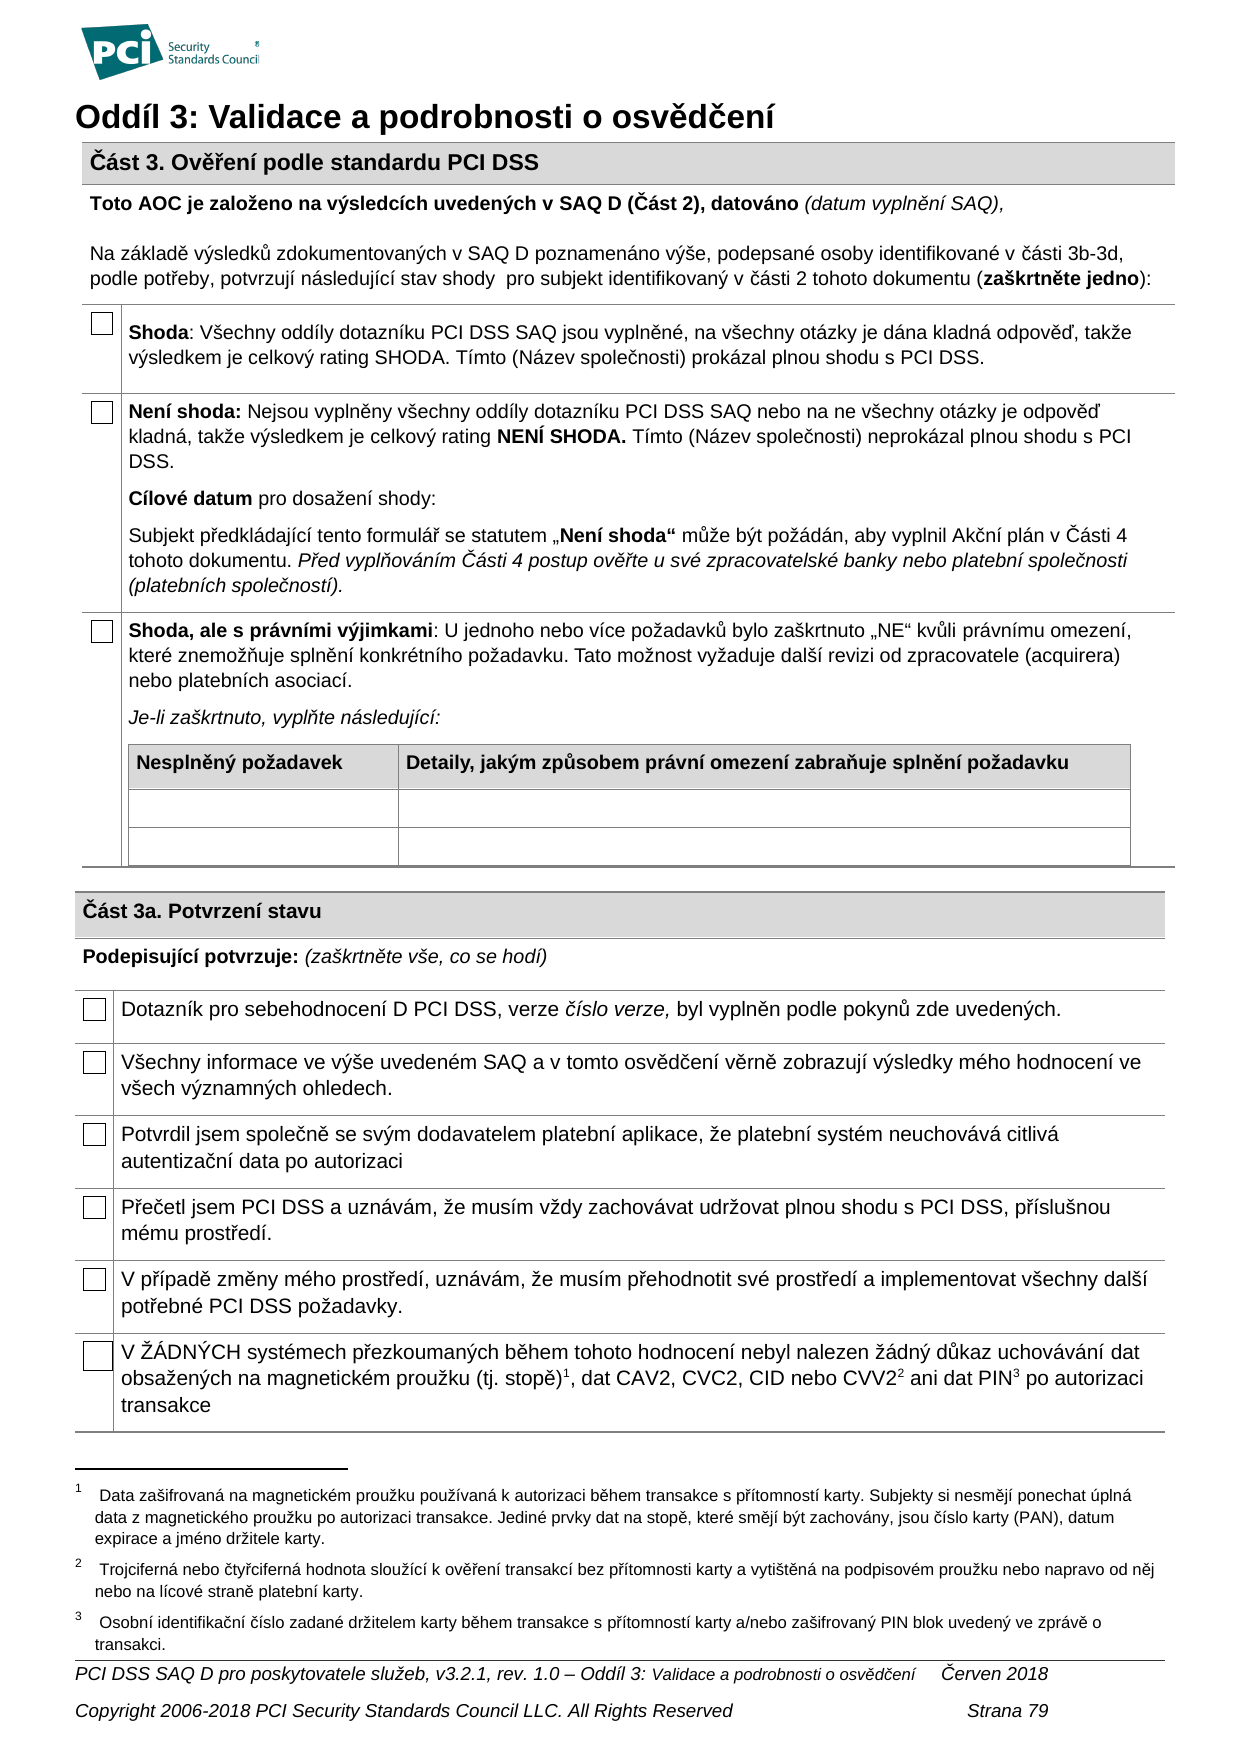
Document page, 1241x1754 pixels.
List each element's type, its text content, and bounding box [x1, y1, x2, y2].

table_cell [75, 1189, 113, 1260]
picture [81, 24, 260, 80]
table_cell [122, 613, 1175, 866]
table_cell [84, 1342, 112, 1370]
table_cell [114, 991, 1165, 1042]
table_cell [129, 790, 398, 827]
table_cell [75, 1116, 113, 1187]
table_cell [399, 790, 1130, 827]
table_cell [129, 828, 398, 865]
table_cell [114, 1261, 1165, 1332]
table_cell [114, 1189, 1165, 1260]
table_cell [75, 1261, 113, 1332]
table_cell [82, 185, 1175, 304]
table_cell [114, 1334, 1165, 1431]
subtitle Oddíl 3: Validace a podrobnosti o osvědčení [75, 97, 1165, 136]
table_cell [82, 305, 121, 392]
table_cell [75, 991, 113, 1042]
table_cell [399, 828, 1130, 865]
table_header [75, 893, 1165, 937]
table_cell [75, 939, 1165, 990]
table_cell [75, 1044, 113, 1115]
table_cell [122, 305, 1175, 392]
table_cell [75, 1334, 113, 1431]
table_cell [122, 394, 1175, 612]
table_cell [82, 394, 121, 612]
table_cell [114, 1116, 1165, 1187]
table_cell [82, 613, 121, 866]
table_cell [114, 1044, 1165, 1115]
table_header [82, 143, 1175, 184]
